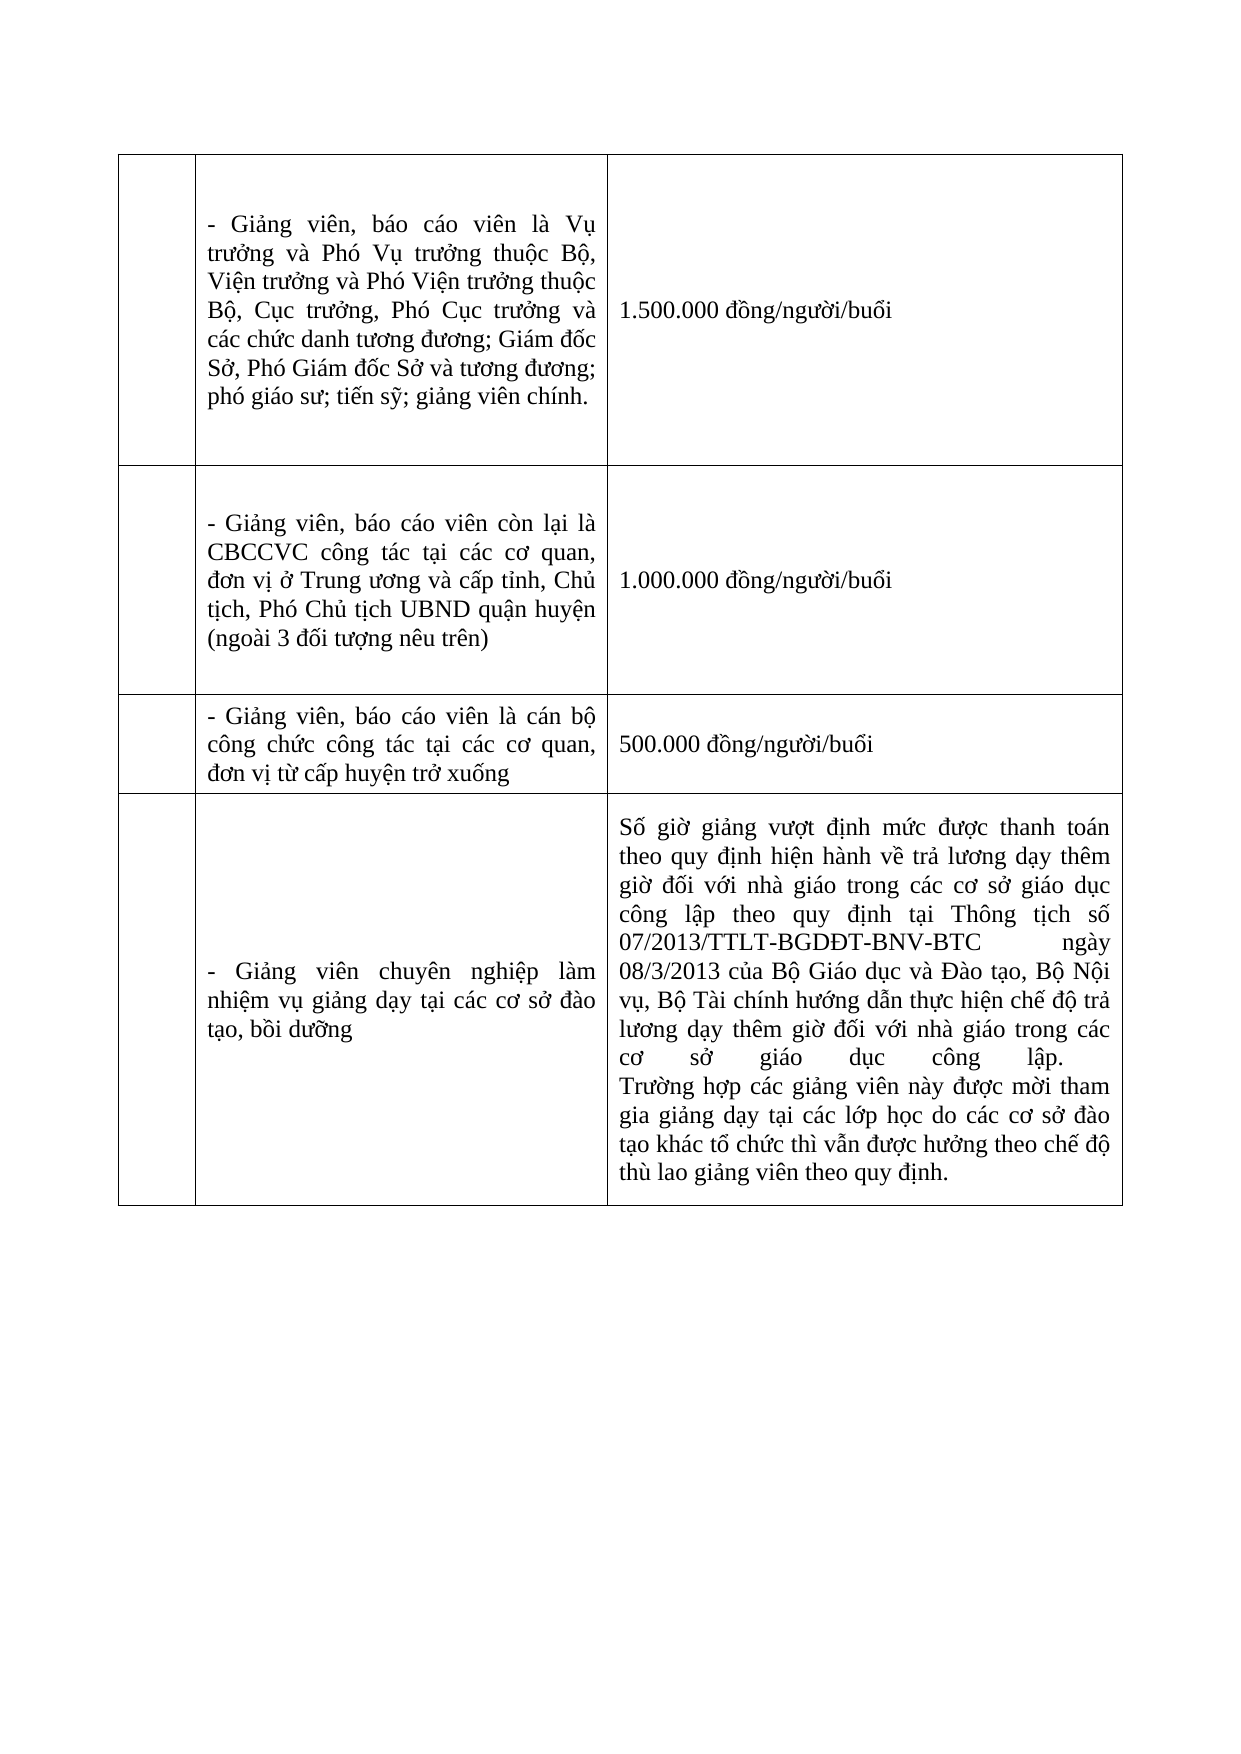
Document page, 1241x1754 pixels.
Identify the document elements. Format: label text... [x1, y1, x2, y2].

table_cell [119, 466, 195, 694]
table_cell [119, 695, 195, 793]
table_cell [119, 155, 195, 464]
table_cell 1.500.000 đồng/người/buổi [608, 155, 1122, 464]
table_cell - Giảng viên, báo cáo viên còn lại là CBCCVC công tác tại các cơ quan, đơn vị ở Trung ương và cấp tỉnh, Chủ tịch, Phó Chủ tịch UBND quận huyện (ngoài 3 đối tượng nêu trên) [196, 466, 607, 694]
table_cell - Giảng viên chuyên nghiệp làm nhiệm vụ giảng dạy tại các cơ sở đào tạo, bồi dưỡng [196, 794, 607, 1205]
table_cell Số giờ giảng vượt định mức được thanh toán theo quy định hiện hành về trả lương dạy thêm giờ đối với nhà giáo trong các cơ sở giáo dục công lập theo quy định tại Thông tịch số 07/2013/TTLT-BGDĐT-BNV-BTC ngày 08/3/2013 của Bộ Giáo dục và Đào tạo, Bộ Nội vụ, Bộ Tài chính hướng dẫn thực hiện chế độ trả lương dạy thêm giờ đối với nhà giáo trong các cơ sở giáo dục công lập. Trường hợp các giảng viên này được mời tham gia giảng dạy tại các lớp học do các cơ sở đào tạo khác tổ chức thì vẫn được hưởng theo chế độ thù lao giảng viên theo quy định. [608, 794, 1122, 1205]
table_cell - Giảng viên, báo cáo viên là cán bộ công chức công tác tại các cơ quan, đơn vị từ cấp huyện trở xuống [196, 695, 607, 793]
table_cell - Giảng viên, báo cáo viên là Vụ trưởng và Phó Vụ trưởng thuộc Bộ, Viện trưởng và Phó Viện trưởng thuộc Bộ, Cục trưởng, Phó Cục trưởng và các chức danh tương đương; Giám đốc Sở, Phó Giám đốc Sở và tương đương; phó giáo sư; tiến sỹ; giảng viên chính. [196, 155, 607, 464]
table_cell [119, 794, 195, 1205]
table_cell 1.000.000 đồng/người/buổi [608, 466, 1122, 694]
table_cell 500.000 đồng/người/buổi [608, 695, 1122, 793]
